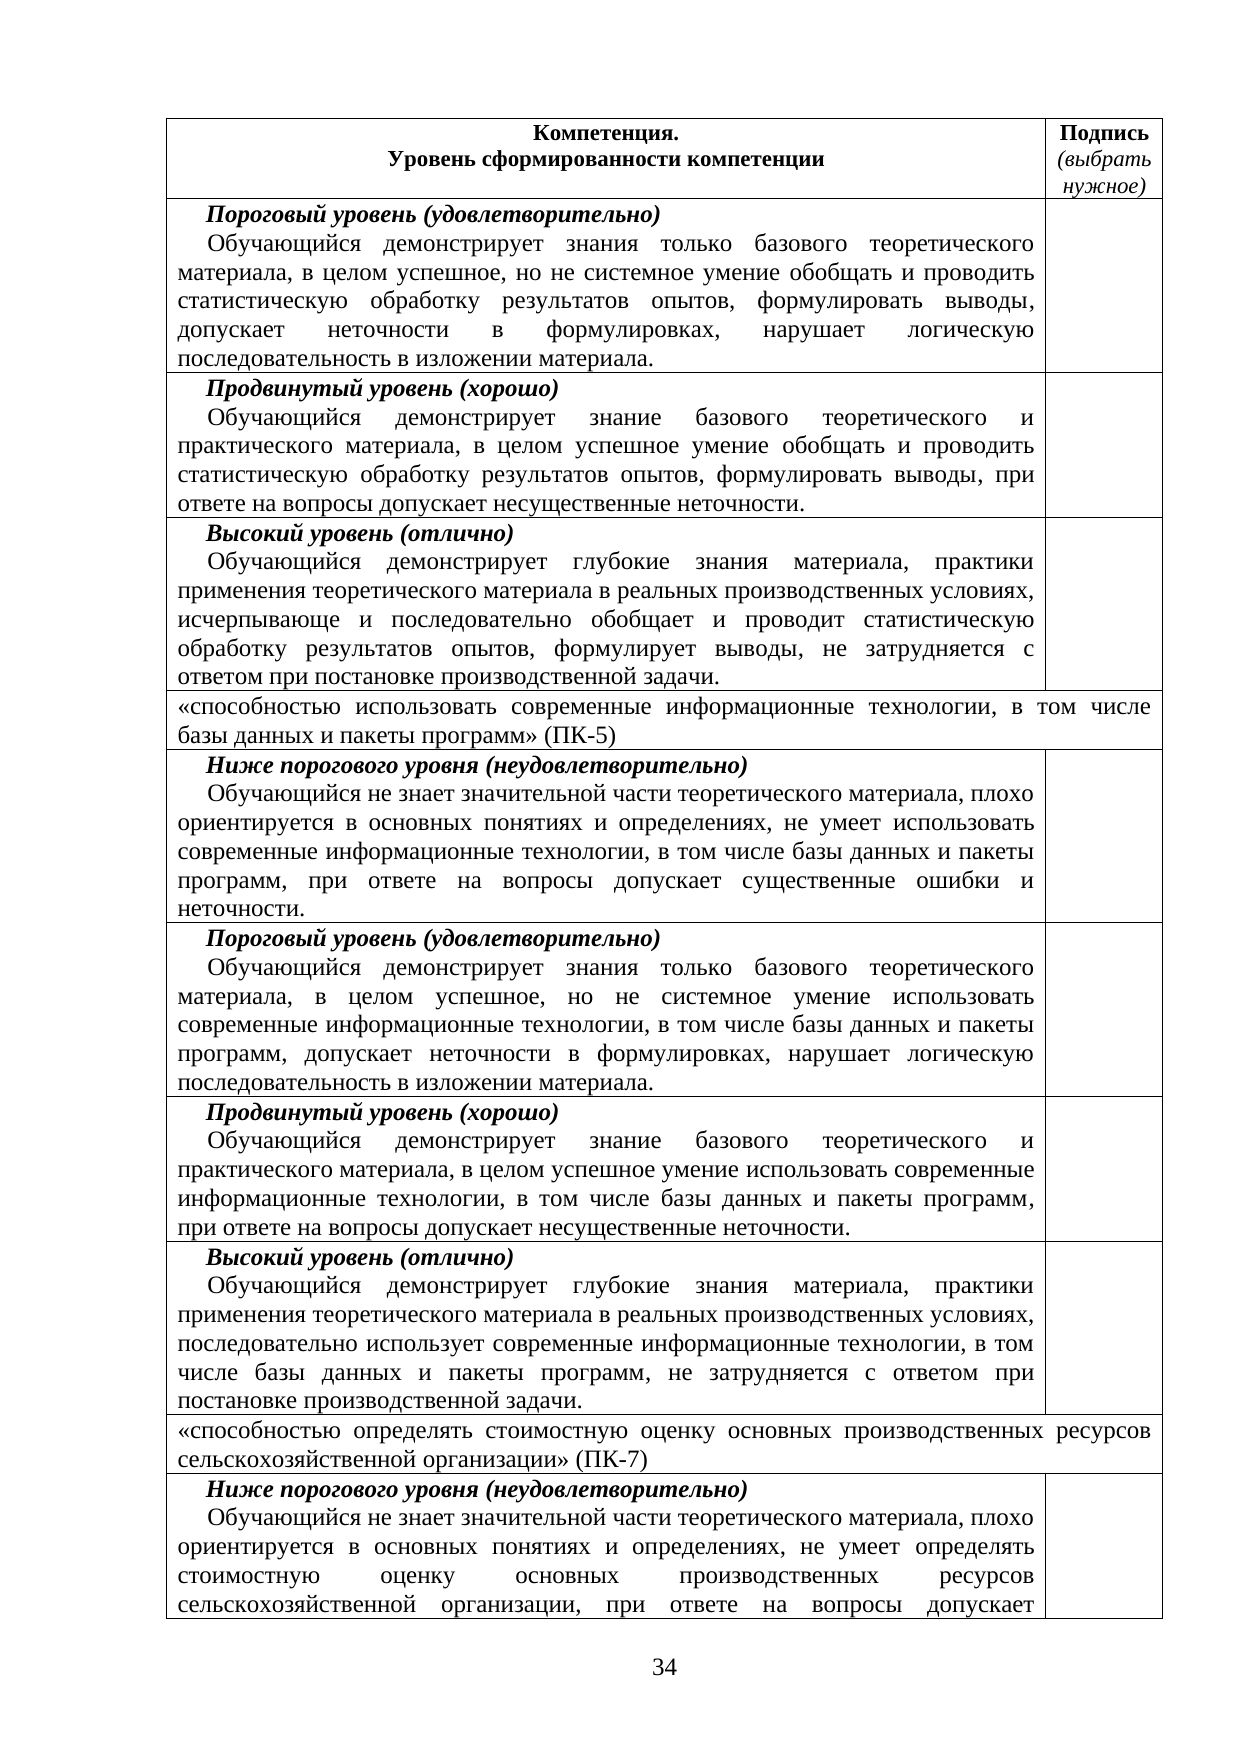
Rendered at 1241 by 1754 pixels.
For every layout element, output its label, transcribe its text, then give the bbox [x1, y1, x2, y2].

table_cell [1046, 1242, 1162, 1414]
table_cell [167, 1474, 1045, 1617]
table_cell Пороговый уровень (удовлетворительно) Обучающийся демонстрирует знания только базового теоретического материала, в целом успешное, но не системное умение обобщать и проводить статистическую обработку результатов опытов, формулировать выводы, допускает неточности в формулировках, нарушает логическую последовательность в изложении материала. [167, 199, 1045, 372]
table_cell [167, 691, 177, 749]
table_header Компетенция. Уровень сформированности компетенции [167, 119, 1045, 198]
table_cell Высокий уровень (отлично) Обучающийся демонстрирует глубокие знания материала, практики применения теоретического материала в реальных производственных условиях, последовательно использует современные информационные технологии, в том числе базы данных и пакеты программ, не затрудняется с ответом при постановке производственной задачи. [167, 1242, 1045, 1414]
table_cell [1046, 750, 1162, 922]
table_cell [1046, 1097, 1162, 1241]
table_cell [1046, 518, 1162, 690]
table_cell Пороговый уровень (удовлетворительно) Обучающийся демонстрирует знания только базового теоретического материала, в целом успешное, но не системное умение использовать современные информационные технологии, в том числе базы данных и пакеты программ, допускает неточности в формулировках, нарушает логическую последовательность в изложении материала. [167, 923, 1045, 1096]
table_cell Продвинутый уровень (хорошо) Обучающийся демонстрирует знание базового теоретического и практического материала, в целом успешное умение обобщать и проводить статистическую обработку результатов опытов, формулировать выводы, при ответе на вопросы допускает несущественные неточности. [167, 373, 1045, 517]
table_cell [1046, 923, 1162, 1096]
table_cell [1046, 199, 1162, 372]
table_cell Продвинутый уровень (хорошо) Обучающийся демонстрирует знание базового теоретического и практического материала, в целом успешное умение использовать современные информационные технологии, в том числе базы данных и пакеты программ, при ответе на вопросы допускает несущественные неточности. [167, 1097, 1045, 1241]
table_header Подпись (выбрать нужное) [1046, 119, 1162, 198]
table_cell Высокий уровень (отлично) Обучающийся демонстрирует глубокие знания материала, практики применения теоретического материала в реальных производственных условиях, исчерпывающе и последовательно обобщает и проводит статистическую обработку результатов опытов, формулирует выводы, не затрудняется с ответом при постановке производственной задачи. [167, 518, 1045, 690]
table_cell «способностью определять стоимостную оценку основных производственных ресурсов сельскохозяйственной организации» (ПК-7) [648, 1415, 1162, 1473]
table_cell «способностью использовать современные информационные технологии, в том числе базы данных и пакеты программ» (ПК-5) [616, 691, 1162, 749]
table_cell [1046, 373, 1162, 517]
table_cell [1046, 1474, 1162, 1617]
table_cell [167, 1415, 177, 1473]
table_cell Ниже порогового уровня (неудовлетворительно) Обучающийся не знает значительной части теоретического материала, плохо ориентируется в основных понятиях и определениях, не умеет использовать современные информационные технологии, в том числе базы данных и пакеты программ, при ответе на вопросы допускает существенные ошибки и неточности. [167, 750, 1045, 922]
